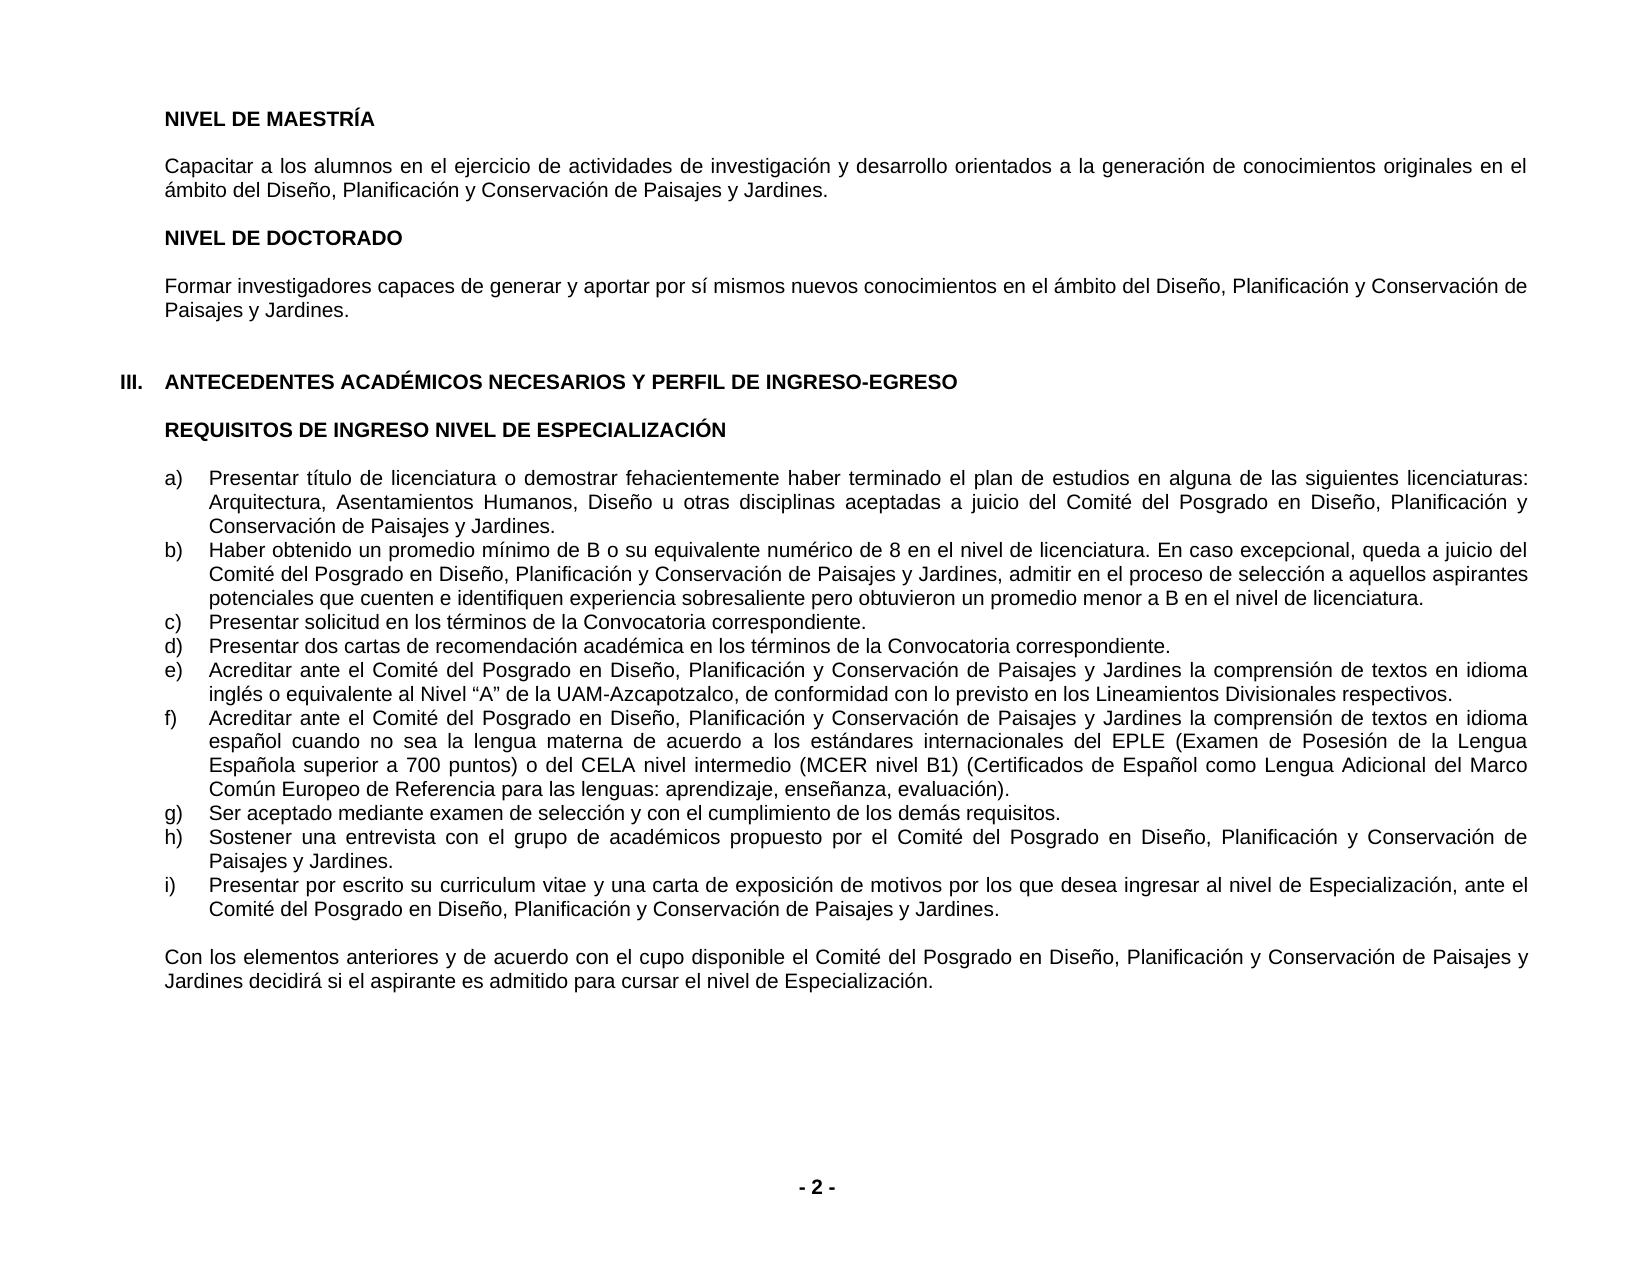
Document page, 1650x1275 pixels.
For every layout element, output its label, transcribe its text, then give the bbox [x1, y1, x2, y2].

text Capacitar a los alumnos en el ejercicio de actividades de investigación y desarrollo orientados a la generación de conocimientos originales en el ámbito del Diseño, Planificación y Conservación de Paisajes y Jardines. [164, 154, 1530, 202]
text REQUISITOS DE INGRESO NIVEL DE ESPECIALIZACIÓN [164, 418, 1530, 442]
text NIVEL DE DOCTORADO [164, 226, 1530, 250]
list Presentar por escrito su curriculum vitae y una carta de exposición de motivos por los que desea ingresar al nivel de Especialización, ante el Comité del Posgrado en Diseño, Planificación y Conservación de Paisajes y Jardines. [164, 873, 1530, 921]
text Formar investigadores capaces de generar y aportar por sí mismos nuevos conocimientos en el ámbito del Diseño, Planificación y Conservación de Paisajes y Jardines. [164, 274, 1530, 322]
list Ser aceptado mediante examen de selección y con el cumplimiento de los demás requisitos. [164, 801, 1530, 825]
text Con los elementos anteriores y de acuerdo con el cupo disponible el Comité del Posgrado en Diseño, Planificación y Conservación de Paisajes y Jardines decidirá si el aspirante es admitido para cursar el nivel de Especialización. [164, 945, 1530, 993]
list Presentar solicitud en los términos de la Convocatoria correspondiente. [164, 609, 1530, 633]
list Presentar título de licenciatura o demostrar fehacientemente haber terminado el plan de estudios en alguna de las siguientes licenciaturas: Arquitectura, Asentamientos Humanos, Diseño u otras disciplinas aceptadas a juicio del Comité del Posgrado en Diseño, Planificación y Conservación de Paisajes y Jardines. [164, 466, 1530, 538]
list Acreditar ante el Comité del Posgrado en Diseño, Planificación y Conservación de Paisajes y Jardines la comprensión de textos en idioma español cuando no sea la lengua materna de acuerdo a los estándares internacionales del EPLE (Examen de Posesión de la Lengua Española superior a 700 puntos) o del CELA nivel intermedio (MCER nivel B1) (Certificados de Español como Lengua Adicional del Marco Común Europeo de Referencia para las lenguas: aprendizaje, enseñanza, evaluación). [164, 705, 1530, 801]
list Acreditar ante el Comité del Posgrado en Diseño, Planificación y Conservación de Paisajes y Jardines la comprensión de textos en idioma inglés o equivalente al Nivel “A” de la UAM-Azcapotzalco, de conformidad con lo previsto en los Lineamientos Divisionales respectivos. [164, 657, 1530, 705]
list Haber obtenido un promedio mínimo de B o su equivalente numérico de 8 en el nivel de licenciatura. En caso excepcional, queda a juicio del Comité del Posgrado en Diseño, Planificación y Conservación de Paisajes y Jardines, admitir en el proceso de selección a aquellos aspirantes potenciales que cuenten e identifiquen experiencia sobresaliente pero obtuvieron un promedio menor a B en el nivel de licenciatura. [164, 538, 1530, 609]
text NIVEL DE MAESTRÍA [164, 106, 1530, 130]
list Sostener una entrevista con el grupo de académicos propuesto por el Comité del Posgrado en Diseño, Planificación y Conservación de Paisajes y Jardines. [164, 825, 1530, 873]
list Presentar dos cartas de recomendación académica en los términos de la Convocatoria correspondiente. [164, 633, 1530, 657]
list ANTECEDENTES ACADÉMICOS NECESARIOS Y PERFIL DE INGRESO-EGRESO [120, 370, 1530, 394]
